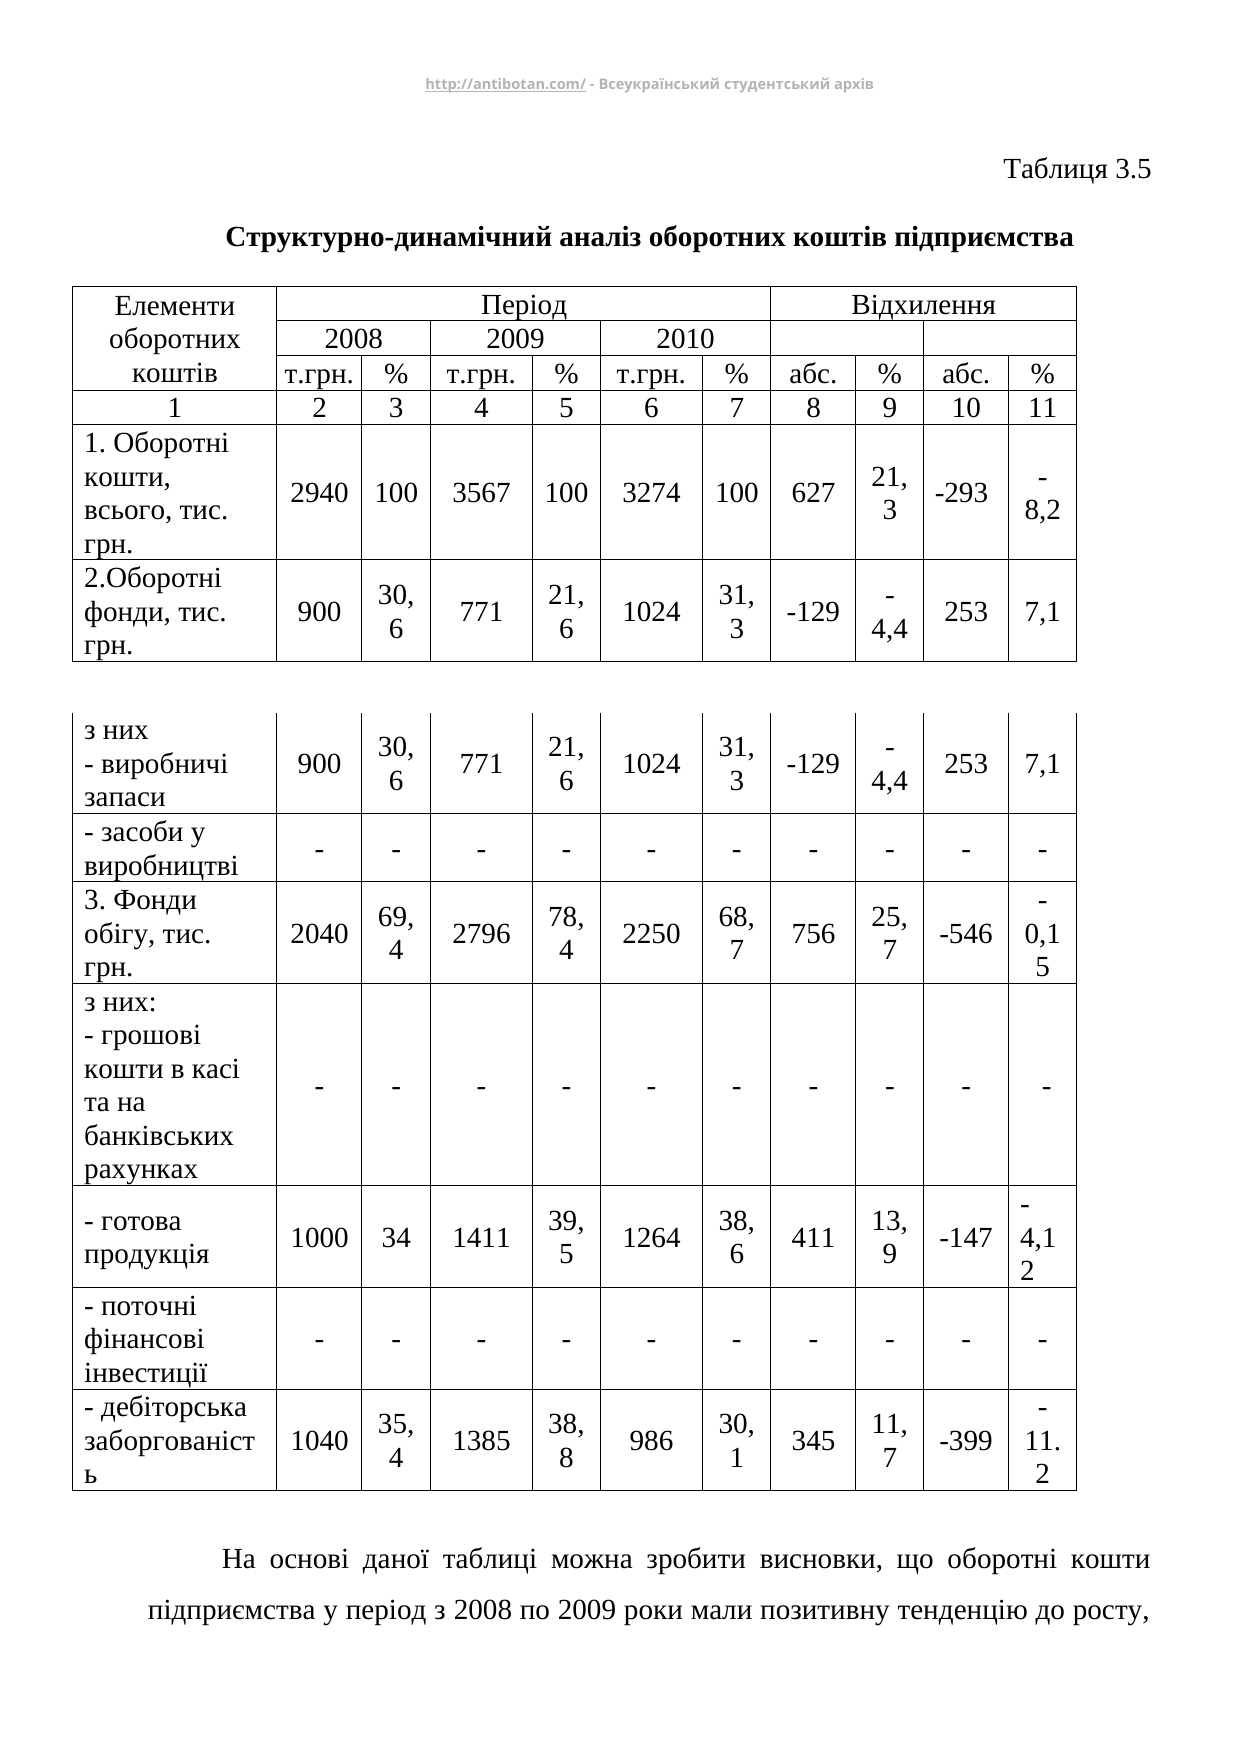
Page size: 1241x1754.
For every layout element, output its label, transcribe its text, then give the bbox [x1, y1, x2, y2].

table_cell -11.2 [1009, 1390, 1076, 1490]
table_cell 13,9 [856, 1186, 923, 1287]
table_cell 3567 [431, 425, 532, 559]
table_cell 1 [73, 391, 276, 424]
table_cell 4 [431, 391, 532, 424]
table_cell % [362, 356, 430, 389]
table_cell 30,6 [362, 560, 430, 661]
table_cell 2796 [431, 882, 532, 983]
table_header 21,6 [533, 713, 600, 813]
table_cell 21,6 [533, 560, 600, 661]
text Таблиця 3.5 [148, 152, 1152, 185]
table_cell 7 [703, 391, 770, 424]
table_cell - засоби у виробництві [73, 814, 276, 881]
table_cell - [856, 1288, 923, 1388]
table_cell з них: - грошові кошти в касі та на банківських рахунках [73, 984, 276, 1185]
table_cell 5 [533, 391, 600, 424]
table_cell - [601, 984, 702, 1185]
table_cell 771 [431, 560, 532, 661]
table_cell -293 [924, 425, 1008, 559]
table_cell - [856, 984, 923, 1185]
table_cell - [601, 1288, 702, 1388]
table_cell - [703, 984, 770, 1185]
table_cell -546 [924, 882, 1008, 983]
table_cell - [856, 814, 923, 881]
table_cell - [924, 814, 1008, 881]
table_header 30,6 [362, 713, 430, 813]
table_cell - [703, 814, 770, 881]
table_cell т.грн. [601, 356, 702, 389]
table_cell - [533, 984, 600, 1185]
table_header -4,4 [856, 713, 923, 813]
table_cell 34 [362, 1186, 430, 1287]
table_cell 2940 [277, 425, 361, 559]
table_cell 35,4 [362, 1390, 430, 1490]
table_header з них - виробничі запаси [73, 713, 276, 813]
table_cell 2250 [601, 882, 702, 983]
table_cell - [431, 814, 532, 881]
table_cell - [924, 984, 1008, 1185]
table_cell 39,5 [533, 1186, 600, 1287]
table_cell - [362, 814, 430, 881]
table_cell - [1009, 814, 1076, 881]
table_header Період [277, 287, 770, 320]
table_cell - [771, 1288, 855, 1388]
table_cell 2 [277, 391, 361, 424]
table_cell -8,2 [1009, 425, 1076, 559]
table_cell - [924, 1288, 1008, 1388]
table_cell 345 [771, 1390, 855, 1490]
table_cell - [703, 1288, 770, 1388]
table_cell 31,3 [703, 560, 770, 661]
table_cell 25,7 [856, 882, 923, 983]
table_cell - [362, 984, 430, 1185]
table_cell абс. [771, 356, 855, 389]
table_cell 1000 [277, 1186, 361, 1287]
table_cell 69,4 [362, 882, 430, 983]
table_header -129 [771, 713, 855, 813]
table_cell - готова продукція [73, 1186, 276, 1287]
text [148, 1541, 1152, 1625]
table_cell 1264 [601, 1186, 702, 1287]
table_cell 100 [533, 425, 600, 559]
table_header 900 [277, 713, 361, 813]
table_cell 2040 [277, 882, 361, 983]
table_cell 3 [362, 391, 430, 424]
text Структурно-динамічний аналіз оборотних коштів підприємства [148, 219, 1152, 252]
table_cell 100 [703, 425, 770, 559]
table_cell -0,15 [1009, 882, 1076, 983]
table_cell 3. Фонди обігу, тис. грн. [73, 882, 276, 983]
table_cell [924, 321, 1076, 355]
table_cell 7,1 [1009, 560, 1076, 661]
table_cell 2009 [431, 321, 600, 355]
table_cell 11,7 [856, 1390, 923, 1490]
table_cell 2.Оборотні фонди, тис. грн. [73, 560, 276, 661]
table_cell 30,1 [703, 1390, 770, 1490]
table_cell % [703, 356, 770, 389]
table_cell - [601, 814, 702, 881]
table_cell 900 [277, 560, 361, 661]
table_cell 1. Оборотні кошти, всього, тис. грн. [73, 425, 276, 559]
table_cell - [771, 984, 855, 1185]
table_cell 1385 [431, 1390, 532, 1490]
table_header 771 [431, 713, 532, 813]
table_header 1024 [601, 713, 702, 813]
table_cell 986 [601, 1390, 702, 1490]
table_cell 6 [601, 391, 702, 424]
table_header 31,3 [703, 713, 770, 813]
table_cell - [362, 1288, 430, 1388]
table_cell т.грн. [277, 356, 361, 389]
table_cell - дебіторська заборгованість [73, 1390, 276, 1490]
table_cell - [1009, 1288, 1076, 1388]
table_cell - [277, 1288, 361, 1388]
table_cell 8 [771, 391, 855, 424]
table_cell -147 [924, 1186, 1008, 1287]
table_cell 3274 [601, 425, 702, 559]
table_cell % [856, 356, 923, 389]
table_cell 411 [771, 1186, 855, 1287]
table_cell 1040 [277, 1390, 361, 1490]
table_cell - [771, 814, 855, 881]
table_cell - поточні фінансові інвестиції [73, 1288, 276, 1388]
table_cell 9 [856, 391, 923, 424]
table_cell 38,6 [703, 1186, 770, 1287]
table_cell 1024 [601, 560, 702, 661]
table_cell - [533, 1288, 600, 1388]
table_header 7,1 [1009, 713, 1076, 813]
table_cell 2008 [277, 321, 430, 355]
table_cell абс. [924, 356, 1008, 389]
table_cell [771, 321, 923, 355]
table_cell -4,4 [856, 560, 923, 661]
table_cell - [277, 984, 361, 1185]
table_header 253 [924, 713, 1008, 813]
table_cell - [431, 984, 532, 1185]
table_cell 756 [771, 882, 855, 983]
table_cell 68,7 [703, 882, 770, 983]
table_cell 1411 [431, 1186, 532, 1287]
table_cell 10 [924, 391, 1008, 424]
table_header Відхилення [771, 287, 1076, 320]
table_cell -129 [771, 560, 855, 661]
table_cell % [533, 356, 600, 389]
table_cell 253 [924, 560, 1008, 661]
table_cell -4,12 [1009, 1186, 1076, 1287]
table_header Елементи оборотних коштів [73, 287, 276, 389]
table_cell 78,4 [533, 882, 600, 983]
table_cell - [533, 814, 600, 881]
table_cell - [1009, 984, 1076, 1185]
table_cell -399 [924, 1390, 1008, 1490]
table_cell 38,8 [533, 1390, 600, 1490]
table_cell 100 [362, 425, 430, 559]
table_cell 21,3 [856, 425, 923, 559]
table_cell 2010 [601, 321, 770, 355]
table_cell т.грн. [431, 356, 532, 389]
table_cell - [277, 814, 361, 881]
table_cell - [431, 1288, 532, 1388]
table_cell 627 [771, 425, 855, 559]
table_cell % [1009, 356, 1076, 389]
table_cell 11 [1009, 391, 1076, 424]
